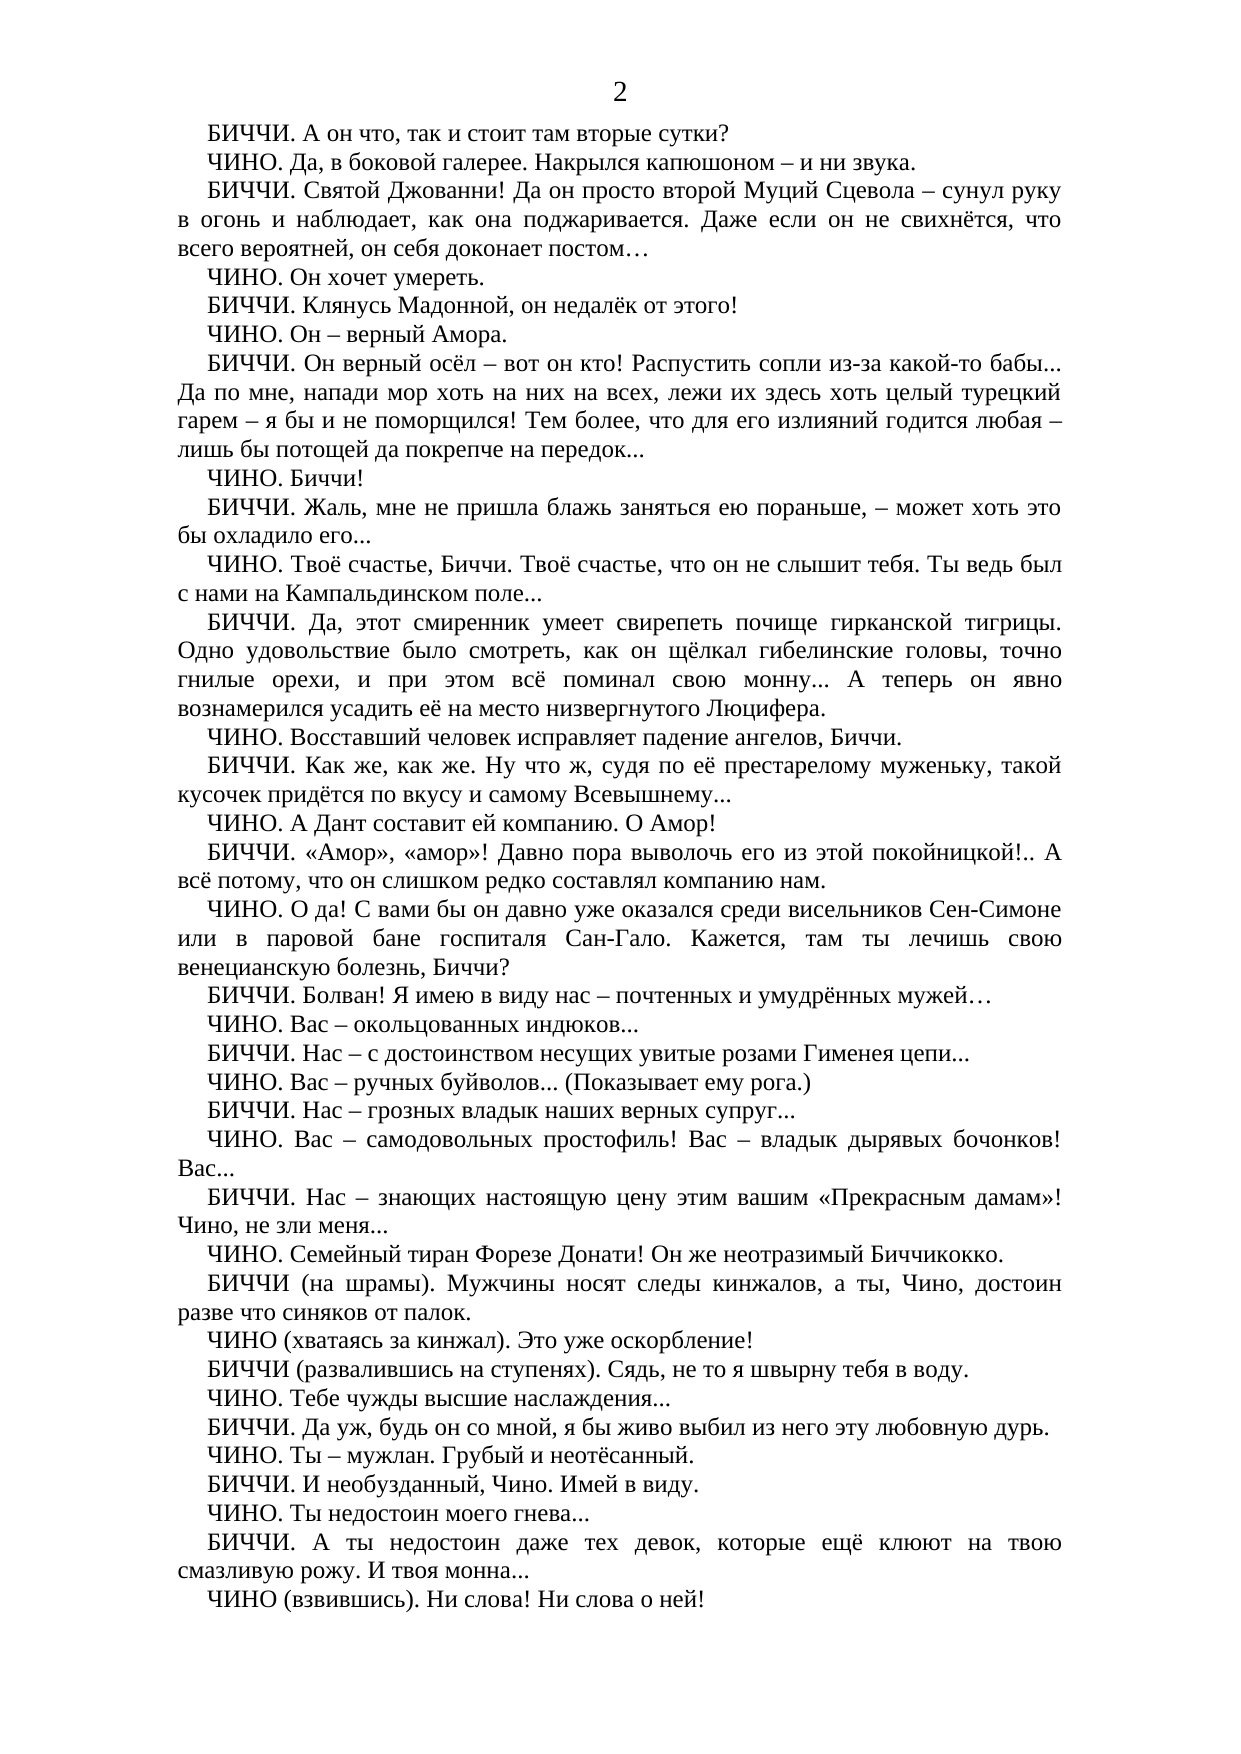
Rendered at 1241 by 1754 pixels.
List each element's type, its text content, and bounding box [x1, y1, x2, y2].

text БИЧЧИ. Да уж, будь он со мной, я бы живо выбил из него эту любовную дурь. [177, 1412, 1063, 1441]
text БИЧЧИ. Жаль, мне не пришла блажь заняться ею пораньше, – может хоть это бы охладило его... [177, 492, 1063, 549]
text БИЧЧИ (на шрамы). Мужчины носят следы кинжалов, а ты, Чино, достоин разве что синяков от палок. [177, 1268, 1063, 1326]
text БИЧЧИ. Он верный осёл – вот он кто! Распустить сопли из-за какой-то бабы... Да по мне, напади мор хоть на них на всех, лежи их здесь хоть целый турецкий гарем – я бы и не поморщился! Тем более, что для его излияний годится любая – лишь бы потощей да покрепче на передок... [177, 348, 1063, 463]
text ЧИНО. А Дант составит ей компанию. О Амор! [177, 808, 1063, 837]
text ЧИНО. Вас – ручных буйволов... (Показывает ему рога.) [177, 1067, 1063, 1096]
text ЧИНО. Вас – самодовольных простофиль! Вас – владык дырявых бочонков! Вас... [177, 1124, 1063, 1182]
text ЧИНО. Вас – окольцованных индюков... [177, 1009, 1063, 1038]
text БИЧЧИ. Нас – грозных владык наших верных супруг... [177, 1096, 1063, 1124]
text БИЧЧИ (развалившись на ступенях). Сядь, не то я швырну тебя в воду. [177, 1354, 1063, 1383]
text БИЧЧИ. Болван! Я имею в виду нас – почтенных и умудрённых мужей… [177, 981, 1063, 1009]
text ЧИНО. О да! С вами бы он давно уже оказался среди висельников Сен-Симоне или в паровой бане госпиталя Сан-Гало. Кажется, там ты лечишь свою венецианскую болезнь, Биччи? [177, 894, 1063, 981]
text ЧИНО. Твоё счастье, Биччи. Твоё счастье, что он не слышит тебя. Ты ведь был с нами на Кампальдинском поле... [177, 549, 1063, 607]
text ЧИНО (взвившись). Ни слова! Ни слова о ней! [177, 1584, 1063, 1613]
text ЧИНО. Биччи! [177, 463, 1063, 492]
text БИЧЧИ. Нас – знающих настоящую цену этим вашим «Прекрасным дамам»! Чино, не зли меня... [177, 1182, 1063, 1239]
text ЧИНО. Да, в боковой галерее. Накрылся капюшоном – и ни звука. [177, 147, 1063, 176]
text БИЧЧИ. А он что, так и стоит там вторые сутки? [177, 118, 1063, 147]
text БИЧЧИ. Клянусь Мадонной, он недалёк от этого! [177, 291, 1063, 319]
text БИЧЧИ. Как же, как же. Ну что ж, судя по её престарелому муженьку, такой кусочек придётся по вкусу и самому Всевышнему... [177, 751, 1063, 808]
text ЧИНО. Ты недостоин моего гнева... [177, 1498, 1063, 1527]
text ЧИНО. Восставший человек исправляет падение ангелов, Биччи. [177, 722, 1063, 751]
text ЧИНО. Тебе чужды высшие наслаждения... [177, 1383, 1063, 1412]
text ЧИНО. Ты – мужлан. Грубый и неотёсанный. [177, 1441, 1063, 1469]
text БИЧЧИ. Святой Джованни! Да он просто второй Муций Сцевола – сунул руку в огонь и наблюдает, как она поджаривается. Даже если он не свихнётся, что всего вероятней, он себя доконает постом… [177, 176, 1063, 262]
text БИЧЧИ. И необузданный, Чино. Имей в виду. [177, 1469, 1063, 1498]
text БИЧЧИ. Да, этот смиренник умеет свирепеть почище гирканской тигрицы. Одно удовольствие было смотреть, как он щёлкал гибелинские головы, точно гнилые орехи, и при этом всё поминал свою монну... А теперь он явно вознамерился усадить её на место низвергнутого Люцифера. [177, 607, 1063, 722]
text БИЧЧИ. Нас – с достоинством несущих увитые розами Гименея цепи... [177, 1038, 1063, 1067]
text ЧИНО. Семейный тиран Форезе Донати! Он же неотразимый Биччикокко. [177, 1239, 1063, 1268]
text БИЧЧИ. «Амор», «амор»! Давно пора выволочь его из этой покойницкой!.. А всё потому, что он слишком редко составлял компанию нам. [177, 837, 1063, 894]
text БИЧЧИ. А ты недостоин даже тех девок, которые ещё клюют на твою смазливую рожу. И твоя монна... [177, 1527, 1063, 1584]
text ЧИНО (хватаясь за кинжал). Это уже оскорбление! [177, 1326, 1063, 1354]
text ЧИНО. Он хочет умереть. [177, 262, 1063, 291]
text ЧИНО. Он – верный Амора. [177, 319, 1063, 348]
